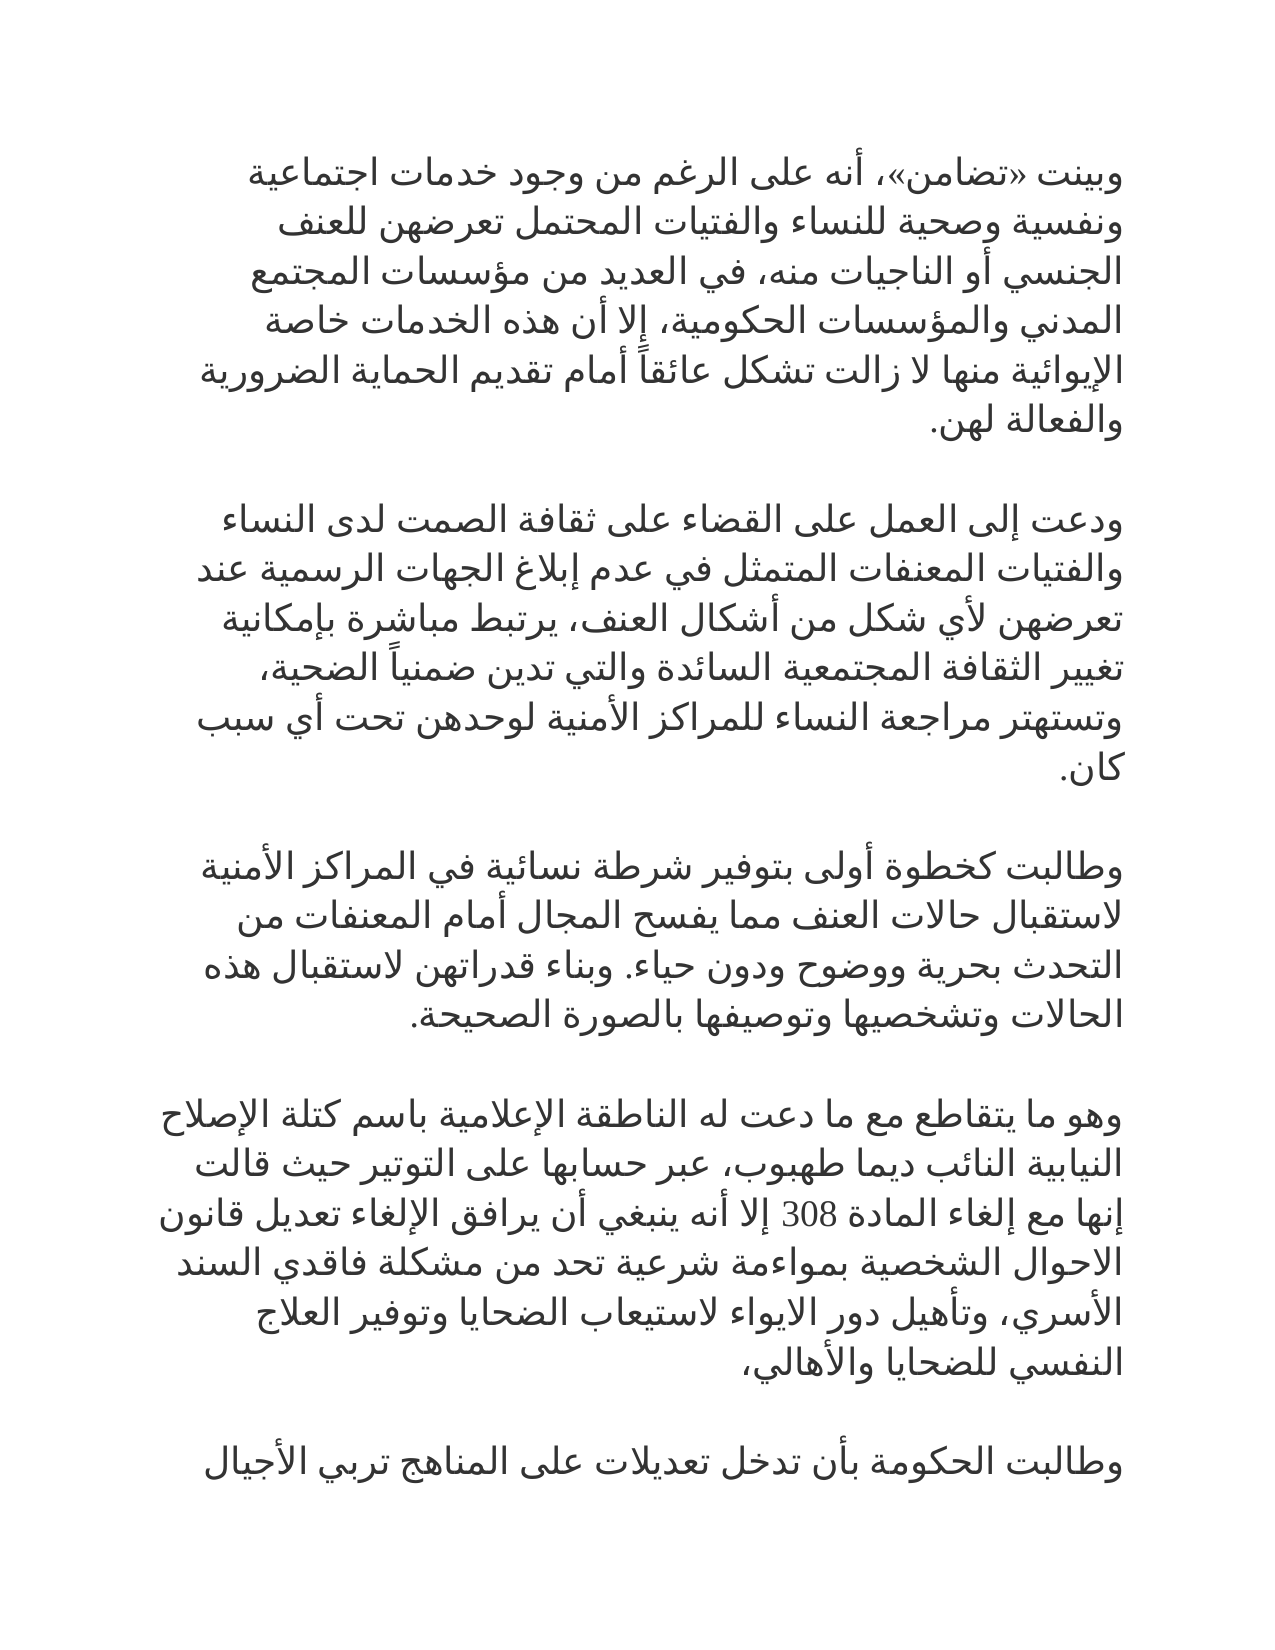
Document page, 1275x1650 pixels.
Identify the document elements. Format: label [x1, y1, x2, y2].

text [150, 150, 1125, 1482]
